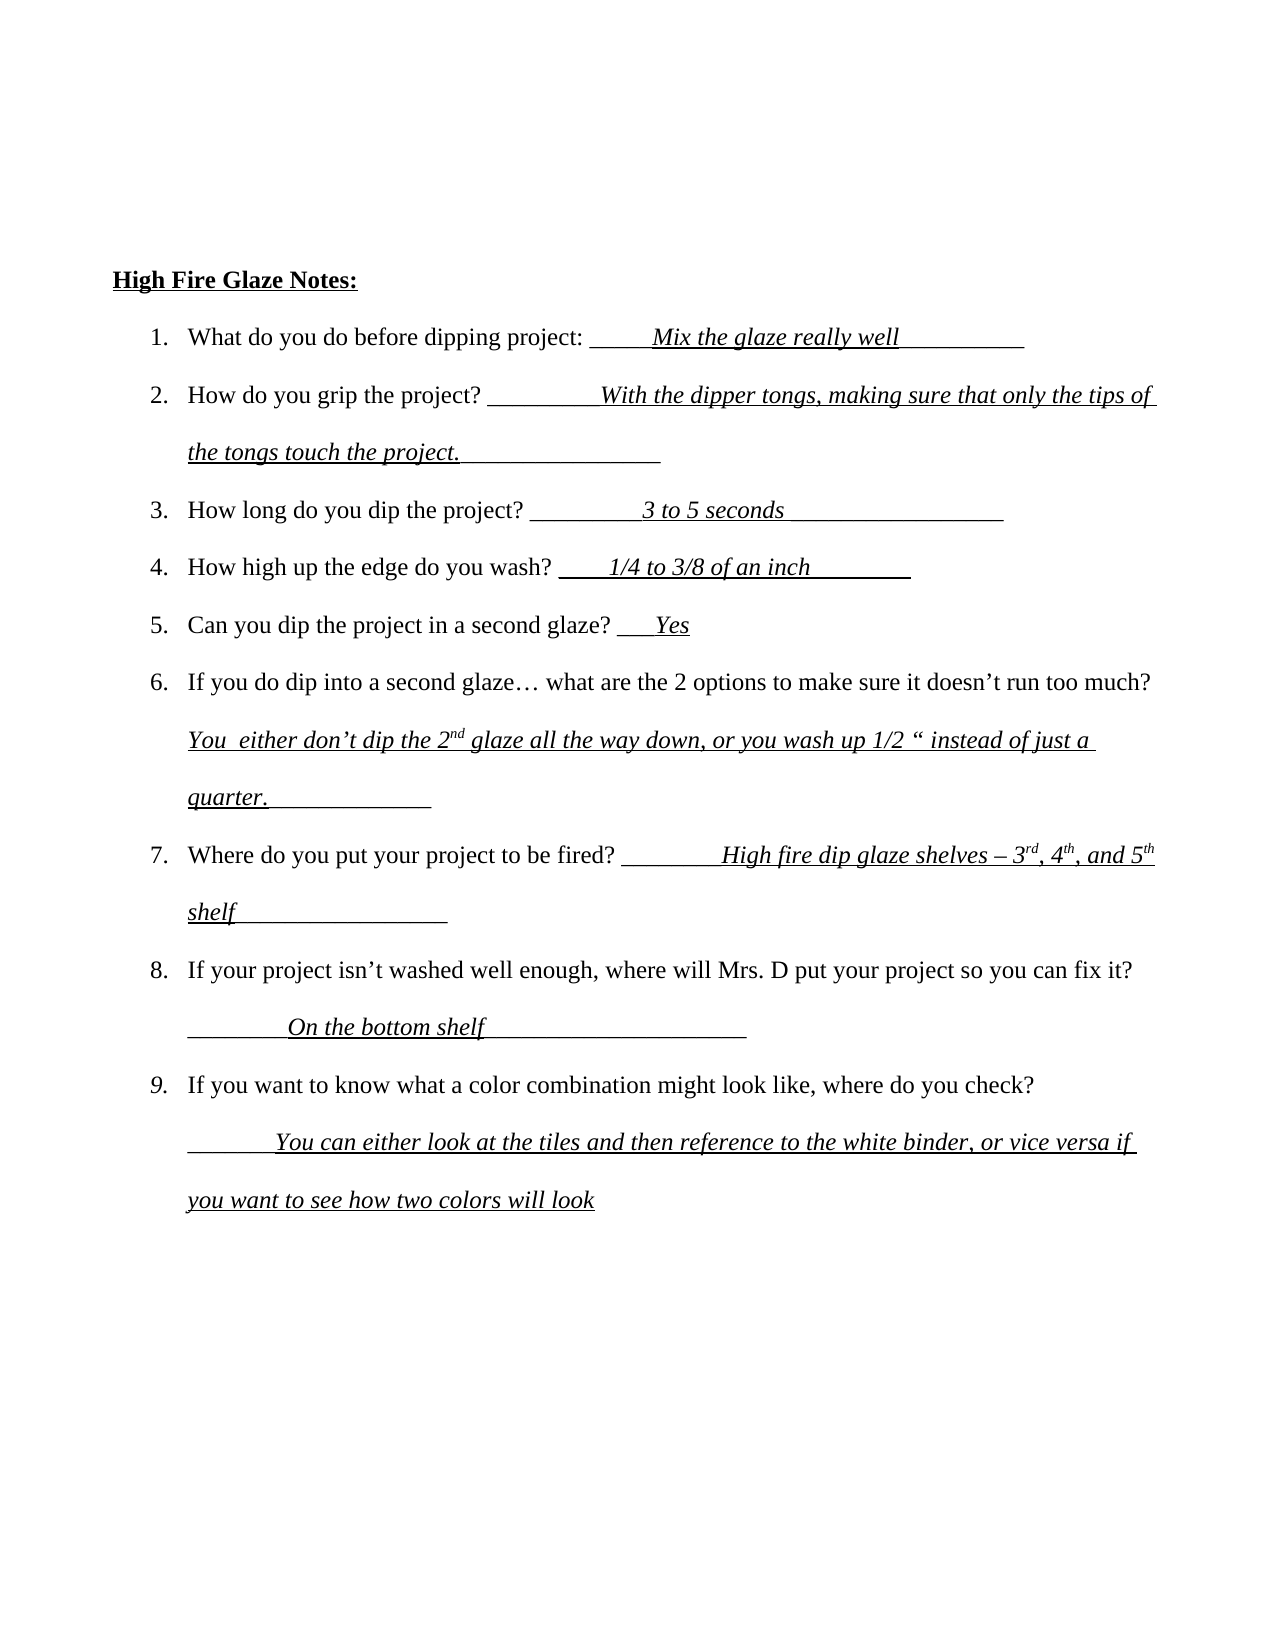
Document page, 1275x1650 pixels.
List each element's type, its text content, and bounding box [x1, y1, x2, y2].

list Can you dip the project in a second glaze? ___Yes [150, 610, 1162, 639]
list How high up the edge do you wash? ____1/4 to 3/8 of an inch________ [150, 552, 1162, 581]
list If you want to know what a color combination might look like, where do you check? _______You can either look at the tiles and then reference to the white binder, or vice versa if you want to see how two colors will look [150, 1070, 1162, 1214]
list If your project isn’t washed well enough, where will Mrs. D put your project so you can fix it? ________On the bottom shelf_____________________ [150, 955, 1162, 1041]
list How long do you dip the project? _________3 to 5 seconds _________________ [150, 495, 1162, 524]
list Where do you put your project to be fired? ________High fire dip glaze shelves – 3rd, 4th, and 5th shelf_________________ [150, 840, 1162, 926]
text High Fire Glaze Notes: [112, 265, 1162, 294]
list What do you do before dipping project: _____Mix the glaze really well__________ [150, 322, 1162, 351]
list How do you grip the project? _________With the dipper tongs, making sure that only the tips of the tongs touch the project.________________ [150, 380, 1162, 466]
list If you do dip into a second glaze… what are the 2 options to make sure it doesn’t run too much? You either don’t dip the 2nd glaze all the way down, or you wash up 1/2 “ instead of just a quarter._____________ [150, 667, 1162, 811]
